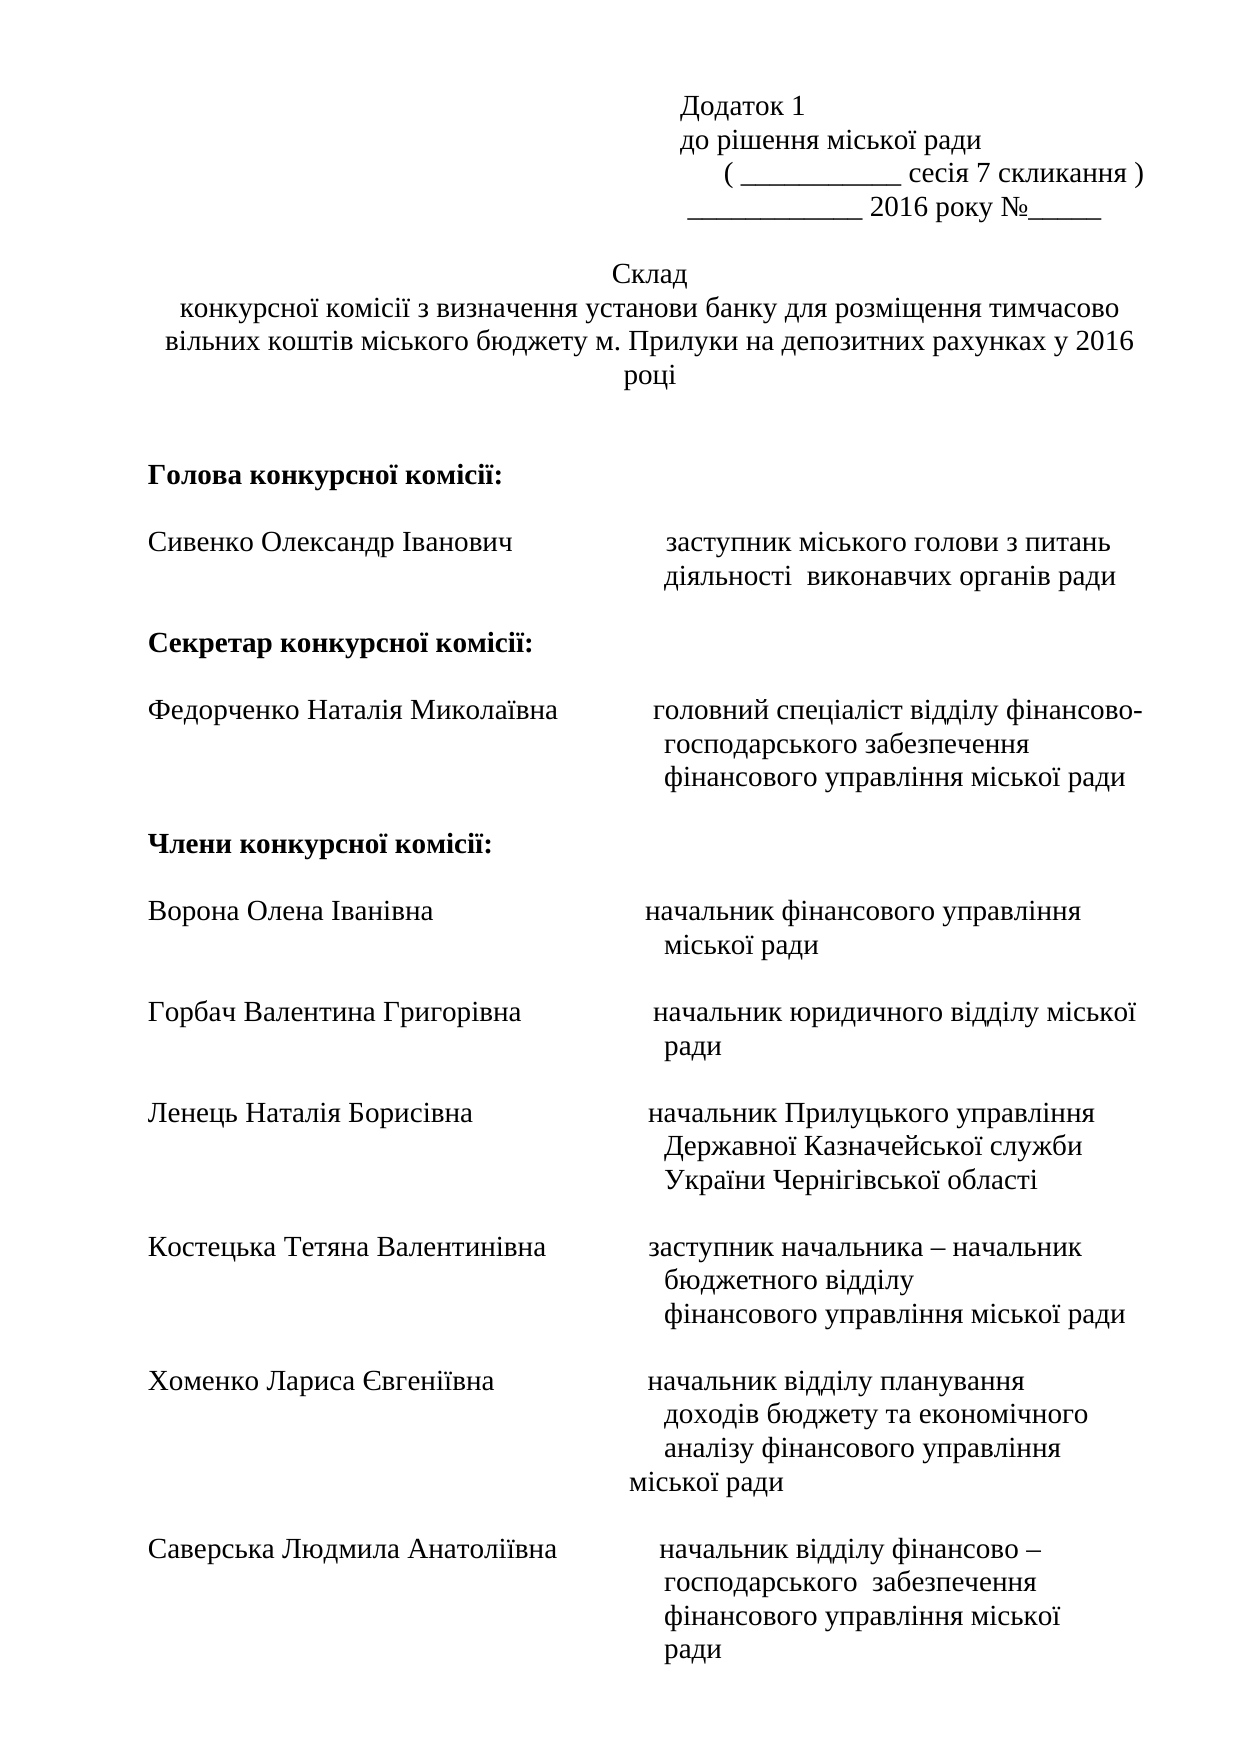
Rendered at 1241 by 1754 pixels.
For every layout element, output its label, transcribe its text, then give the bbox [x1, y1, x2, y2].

text Голова конкурсної комісії: [148, 457, 1152, 491]
text Секретар конкурсної комісії: [148, 625, 1152, 659]
text аналізу фінансового управління [590, 1430, 1152, 1464]
text Федорченко Наталія Миколаївна головний спеціаліст відділу фінансово- [148, 692, 1152, 726]
text конкурсної комісії з визначення установи банку для розміщення тимчасово вільних коштів міського бюджету м. Прилуки на депозитних рахунках у 2016 році [148, 290, 1152, 390]
text фінансового управління міської [590, 1598, 1152, 1631]
text фінансового управління міської ради [590, 1296, 1152, 1329]
text ради [590, 1631, 1152, 1665]
text ( ___________ сесія 7 скликання ) [148, 156, 1152, 189]
text ради [590, 1028, 1152, 1061]
text міської ради [590, 927, 1152, 961]
text Додаток 1 [148, 88, 1152, 122]
text до рішення міської ради [148, 122, 1152, 156]
text Склад [148, 256, 1152, 290]
text Горбач Валентина Григорівна начальник юридичного відділу міської [148, 994, 1152, 1028]
text ____________ 2016 року №_____ [148, 189, 1152, 223]
text Ленець Наталія Борисівна начальник Прилуцького управління [148, 1095, 1152, 1128]
text Костецька Тетяна Валентинівна заступник начальника – начальник [148, 1229, 1152, 1262]
text України Чернігівської області [590, 1162, 1152, 1195]
text Члени конкурсної комісії: [148, 826, 1152, 860]
text господарського забезпечення [590, 726, 1152, 759]
text Державної Казначейської служби [590, 1128, 1152, 1162]
text Сивенко Олександр Іванович заступник міського голови з питань [148, 524, 1152, 558]
text міської ради [148, 1464, 1152, 1497]
text доходів бюджету та економічного [590, 1397, 1152, 1430]
text господарського забезпечення [590, 1564, 1152, 1598]
text фінансового управління міської ради [590, 759, 1152, 793]
text Хоменко Лариса Євгеніївна начальник відділу планування [148, 1363, 1152, 1397]
text діяльності виконавчих органів ради [590, 558, 1152, 592]
text Саверська Людмила Анатоліївна начальник відділу фінансово – [148, 1531, 1152, 1564]
text Ворона Олена Іванівна начальник фінансового управління [148, 893, 1152, 927]
text бюджетного відділу [590, 1262, 1152, 1296]
